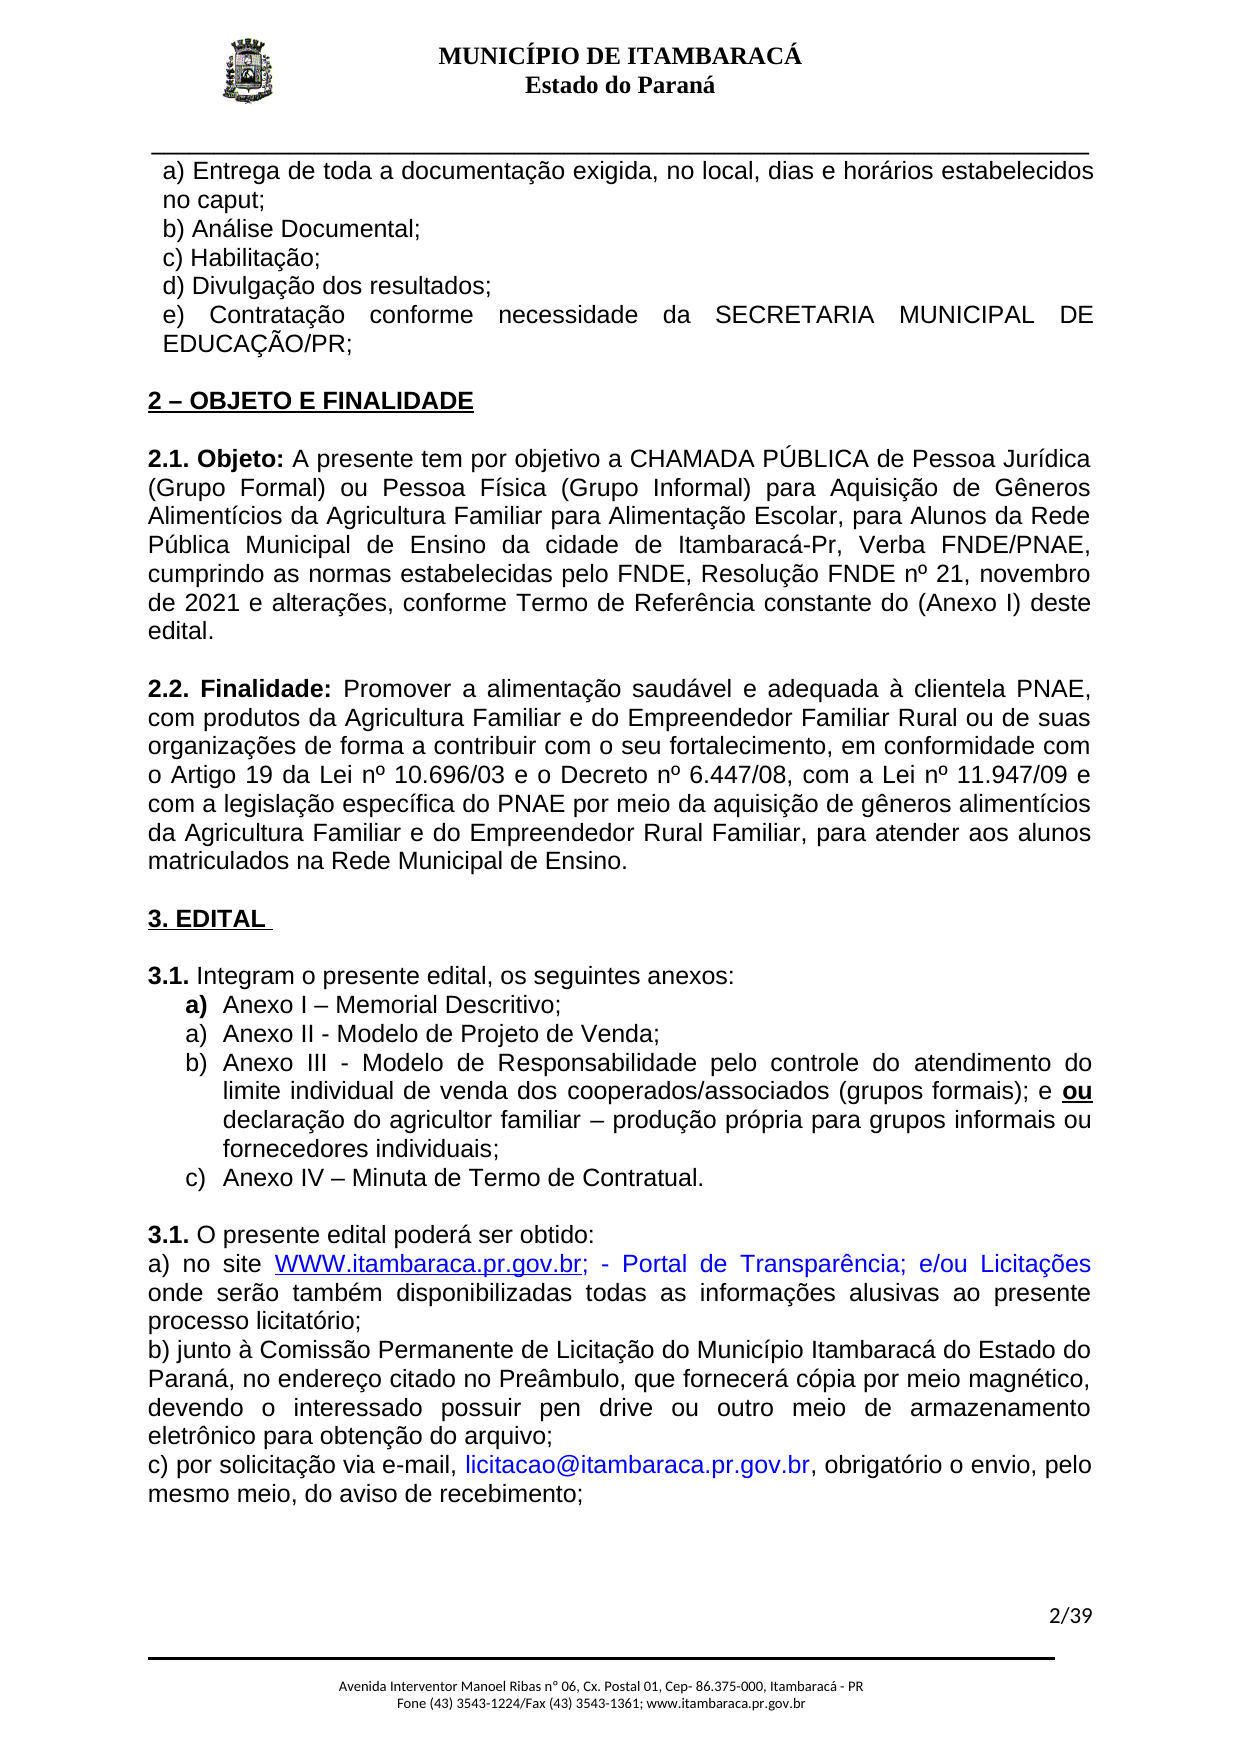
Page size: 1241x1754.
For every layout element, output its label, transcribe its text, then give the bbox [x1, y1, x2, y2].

list Anexo II - Modelo de Projeto de Venda; [185, 1019, 1092, 1048]
text 3. EDITAL [148, 904, 1092, 933]
list Anexo III - Modelo de Responsabilidade pelo controle do atendimento do limite individual de venda dos cooperados/associados (grupos formais); e ou declaração do agricultor familiar – produção própria para grupos informais ou fornecedores individuais; [185, 1048, 1092, 1163]
text c) por solicitação via e-mail, licitacao@itambaraca.pr.gov.br, obrigatório o envio, pelo mesmo meio, do aviso de recebimento; [148, 1450, 1092, 1508]
text b) Análise Documental; [162, 214, 1096, 243]
text e) Contratação conforme necessidade da SECRETARIA MUNICIPAL DE EDUCAÇÃO/PR; [162, 300, 1096, 358]
text 2 – OBJETO E FINALIDADE [148, 386, 1092, 415]
text d) Divulgação dos resultados; [162, 271, 1096, 300]
text a) Entrega de toda a documentação exigida, no local, dias e horários estabelecidos no caput; [162, 156, 1096, 214]
picture [221, 38, 276, 105]
text c) Habilitação; [162, 243, 1096, 271]
text 2.2. Finalidade: Promover a alimentação saudável e adequada à clientela PNAE, com produtos da Agricultura Familiar e do Empreendedor Familiar Rural ou de suas organizações de forma a contribuir com o seu fortalecimento, em conformidade com o Artigo 19 da Lei nº 10.696/03 e o Decreto nº 6.447/08, com a Lei nº 11.947/09 e com a legislação específica do PNAE por meio da aquisição de gêneros alimentícios da Agricultura Familiar e do Empreendedor Rural Familiar, para atender aos alunos matriculados na Rede Municipal de Ensino. [148, 674, 1092, 875]
list Anexo I – Memorial Descritivo; [185, 990, 1092, 1019]
text b) junto à Comissão Permanente de Licitação do Município Itambaracá do Estado do Paraná, no endereço citado no Preâmbulo, que fornecerá cópia por meio magnético, devendo o interessado possuir pen drive ou outro meio de armazenamento eletrônico para obtenção do arquivo; [148, 1335, 1092, 1450]
text 3.1. Integram o presente edital, os seguintes anexos: [148, 961, 1092, 990]
text 3.1. O presente edital poderá ser obtido: [148, 1220, 1092, 1249]
text a) no site WWW.itambaraca.pr.gov.br; - Portal de Transparência; e/ou Licitações onde serão também disponibilizadas todas as informações alusivas ao presente processo licitatório; [148, 1249, 1092, 1335]
text 2.1. Objeto: A presente tem por objetivo a CHAMADA PÚBLICA de Pessoa Jurídica (Grupo Formal) ou Pessoa Física (Grupo Informal) para Aquisição de Gêneros Alimentícios da Agricultura Familiar para Alimentação Escolar, para Alunos da Rede Pública Municipal de Ensino da cidade de Itambaracá-Pr, Verba FNDE/PNAE, cumprindo as normas estabelecidas pelo FNDE, Resolução FNDE nº 21, novembro de 2021 e alterações, conforme Termo de Referência constante do (Anexo I) deste edital. [148, 444, 1092, 645]
list Anexo IV – Minuta de Termo de Contratual. [185, 1163, 1092, 1191]
